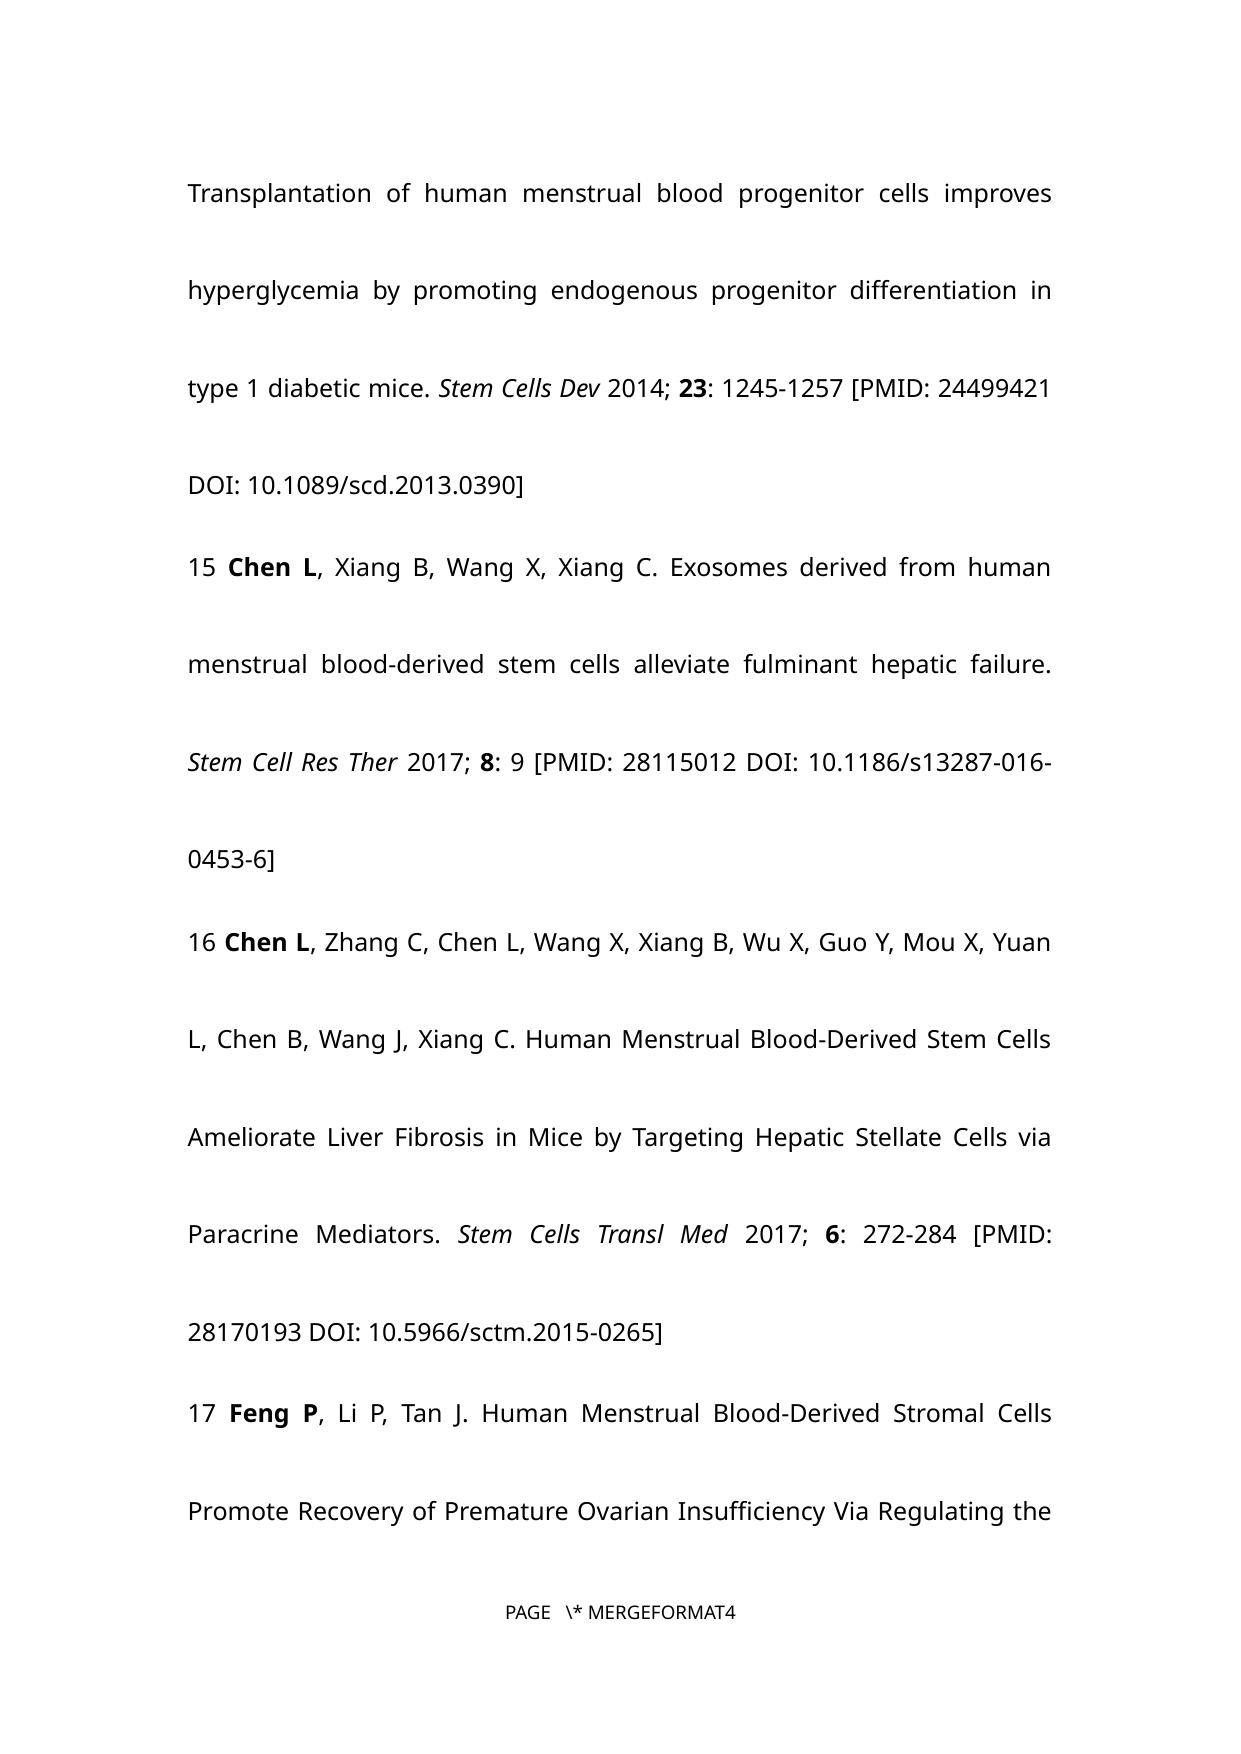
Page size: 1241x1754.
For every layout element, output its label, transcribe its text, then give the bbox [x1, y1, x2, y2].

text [187, 160, 1053, 517]
text 16 Chen L, Zhang C, Chen L, Wang X, Xiang B, Wu X, Guo Y, Mou X, Yuan L, Chen B, Wang J, Xiang C. Human Menstrual Blood-Derived Stem Cells Ameliorate Liver Fibrosis in Mice by Targeting Hepatic Stellate Cells via Paracrine Mediators. Stem Cells Transl Med 2017; 6: 272-284 [PMID: 28170193 DOI: 10.5966/sctm.2015-0265] [187, 909, 1053, 1364]
text 15 Chen L, Xiang B, Wang X, Xiang C. Exosomes derived from human menstrual blood-derived stem cells alleviate fulminant hepatic failure. Stem Cell Res Ther 2017; 8: 9 [PMID: 28115012 DOI: 10.1186/s13287-016-0453-6] [187, 534, 1053, 892]
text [187, 1381, 1053, 1543]
